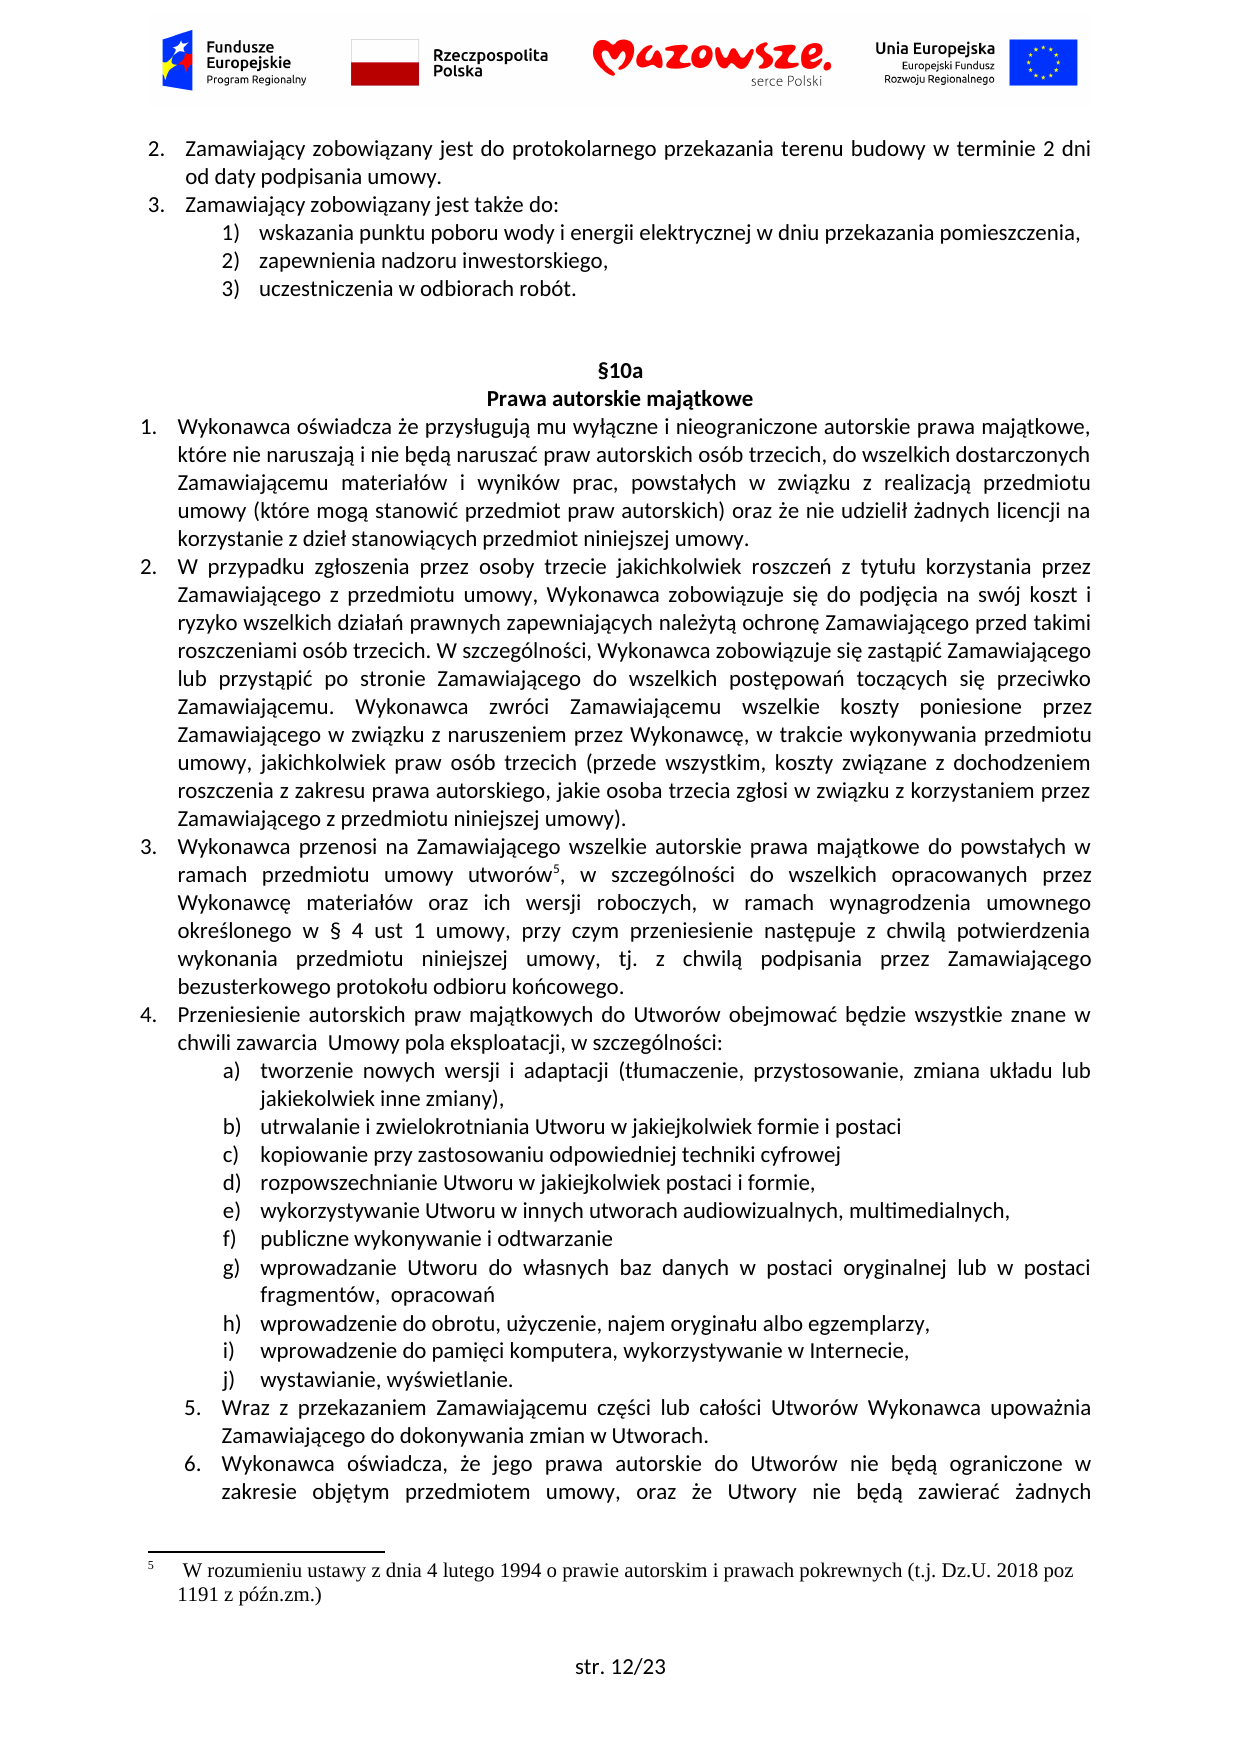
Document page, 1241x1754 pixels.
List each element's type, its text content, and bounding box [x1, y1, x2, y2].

list Wraz z przekazaniem Zamawiającemu części lub całości Utworów Wykonawca upoważnia Zamawiającego do dokonywania zmian w Utworach. [184, 1393, 1093, 1449]
list Zamawiający zobowiązany jest także do: [148, 190, 1093, 218]
list wprowadzenie do pamięci komputera, wykorzystywanie w Internecie, [223, 1337, 1093, 1365]
list kopiowanie przy zastosowaniu odpowiedniej techniki cyfrowej [223, 1141, 1093, 1168]
list zapewnienia nadzoru inwestorskiego, [221, 246, 1093, 274]
list Wykonawca przenosi na Zamawiającego wszelkie autorskie prawa majątkowe do powstałych w ramach przedmiotu umowy utworów, w szczególności do wszelkich opracowanych przez Wykonawcę materiałów oraz ich wersji roboczych, w ramach wynagrodzenia umownego określonego w § 4 ust 1 umowy, przy czym przeniesienie następuje z chwilą potwierdzenia wykonania przedmiotu niniejszej umowy, tj. z chwilą podpisania przez Zamawiającego bezusterkowego protokołu odbioru końcowego. [140, 832, 1093, 1000]
list wystawianie, wyświetlanie. [223, 1365, 1093, 1393]
list wprowadzenie do obrotu, użyczenie, najem oryginału albo egzemplarzy, [223, 1309, 1093, 1337]
list W przypadku zgłoszenia przez osoby trzecie jakichkolwiek roszczeń z tytułu korzystania przez Zamawiającego z przedmiotu umowy, Wykonawca zobowiązuje się do podjęcia na swój koszt i ryzyko wszelkich działań prawnych zapewniających należytą ochronę Zamawiającego przed takimi roszczeniami osób trzecich. W szczególności, Wykonawca zobowiązuje się zastąpić Zamawiającego lub przystąpić po stronie Zamawiającego do wszelkich postępowań toczących się przeciwko Zamawiającemu. Wykonawca zwróci Zamawiającemu wszelkie koszty poniesione przez Zamawiającego w związku z naruszeniem przez Wykonawcę, w trakcie wykonywania przedmiotu umowy, jakichkolwiek praw osób trzecich (przede wszystkim, koszty związane z dochodzeniem roszczenia z zakresu prawa autorskiego, jakie osoba trzecia zgłosi w związku z korzystaniem przez Zamawiającego z przedmiotu niniejszej umowy). [140, 552, 1093, 832]
picture [147, 14, 1093, 106]
text Prawa autorskie majątkowe [148, 384, 1093, 412]
list rozpowszechnianie Utworu w jakiejkolwiek postaci i formie, [223, 1168, 1093, 1197]
list wskazania punktu poboru wody i energii elektrycznej w dniu przekazania pomieszczenia, [221, 218, 1093, 246]
list wykorzystywanie Utworu w innych utworach audiowizualnych, multimedialnych, [223, 1197, 1093, 1224]
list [184, 1449, 1093, 1505]
list Zamawiający zobowiązany jest do protokolarnego przekazania terenu budowy w terminie 2 dni od daty podpisania umowy. [148, 134, 1093, 190]
list publiczne wykonywanie i odtwarzanie [223, 1224, 1093, 1253]
list utrwalanie i zwielokrotniania Utworu w jakiejkolwiek formie i postaci [223, 1112, 1093, 1141]
list uczestniczenia w odbiorach robót. [221, 274, 1093, 302]
list Przeniesienie autorskich praw majątkowych do Utworów obejmować będzie wszystkie znane w chwili zawarcia Umowy pola eksploatacji, w szczególności: [140, 1000, 1093, 1056]
subtitle §10a [148, 356, 1093, 384]
list tworzenie nowych wersji i adaptacji (tłumaczenie, przystosowanie, zmiana układu lub jakiekolwiek inne zmiany), [223, 1056, 1093, 1112]
list wprowadzanie Utworu do własnych baz danych w postaci oryginalnej lub w postaci fragmentów, opracowań [223, 1253, 1093, 1309]
list Wykonawca oświadcza że przysługują mu wyłączne i nieograniczone autorskie prawa majątkowe, które nie naruszają i nie będą naruszać praw autorskich osób trzecich, do wszelkich dostarczonych Zamawiającemu materiałów i wyników prac, powstałych w związku z realizacją przedmiotu umowy (które mogą stanowić przedmiot praw autorskich) oraz że nie udzielił żadnych licencji na korzystanie z dzieł stanowiących przedmiot niniejszej umowy. [140, 412, 1093, 552]
